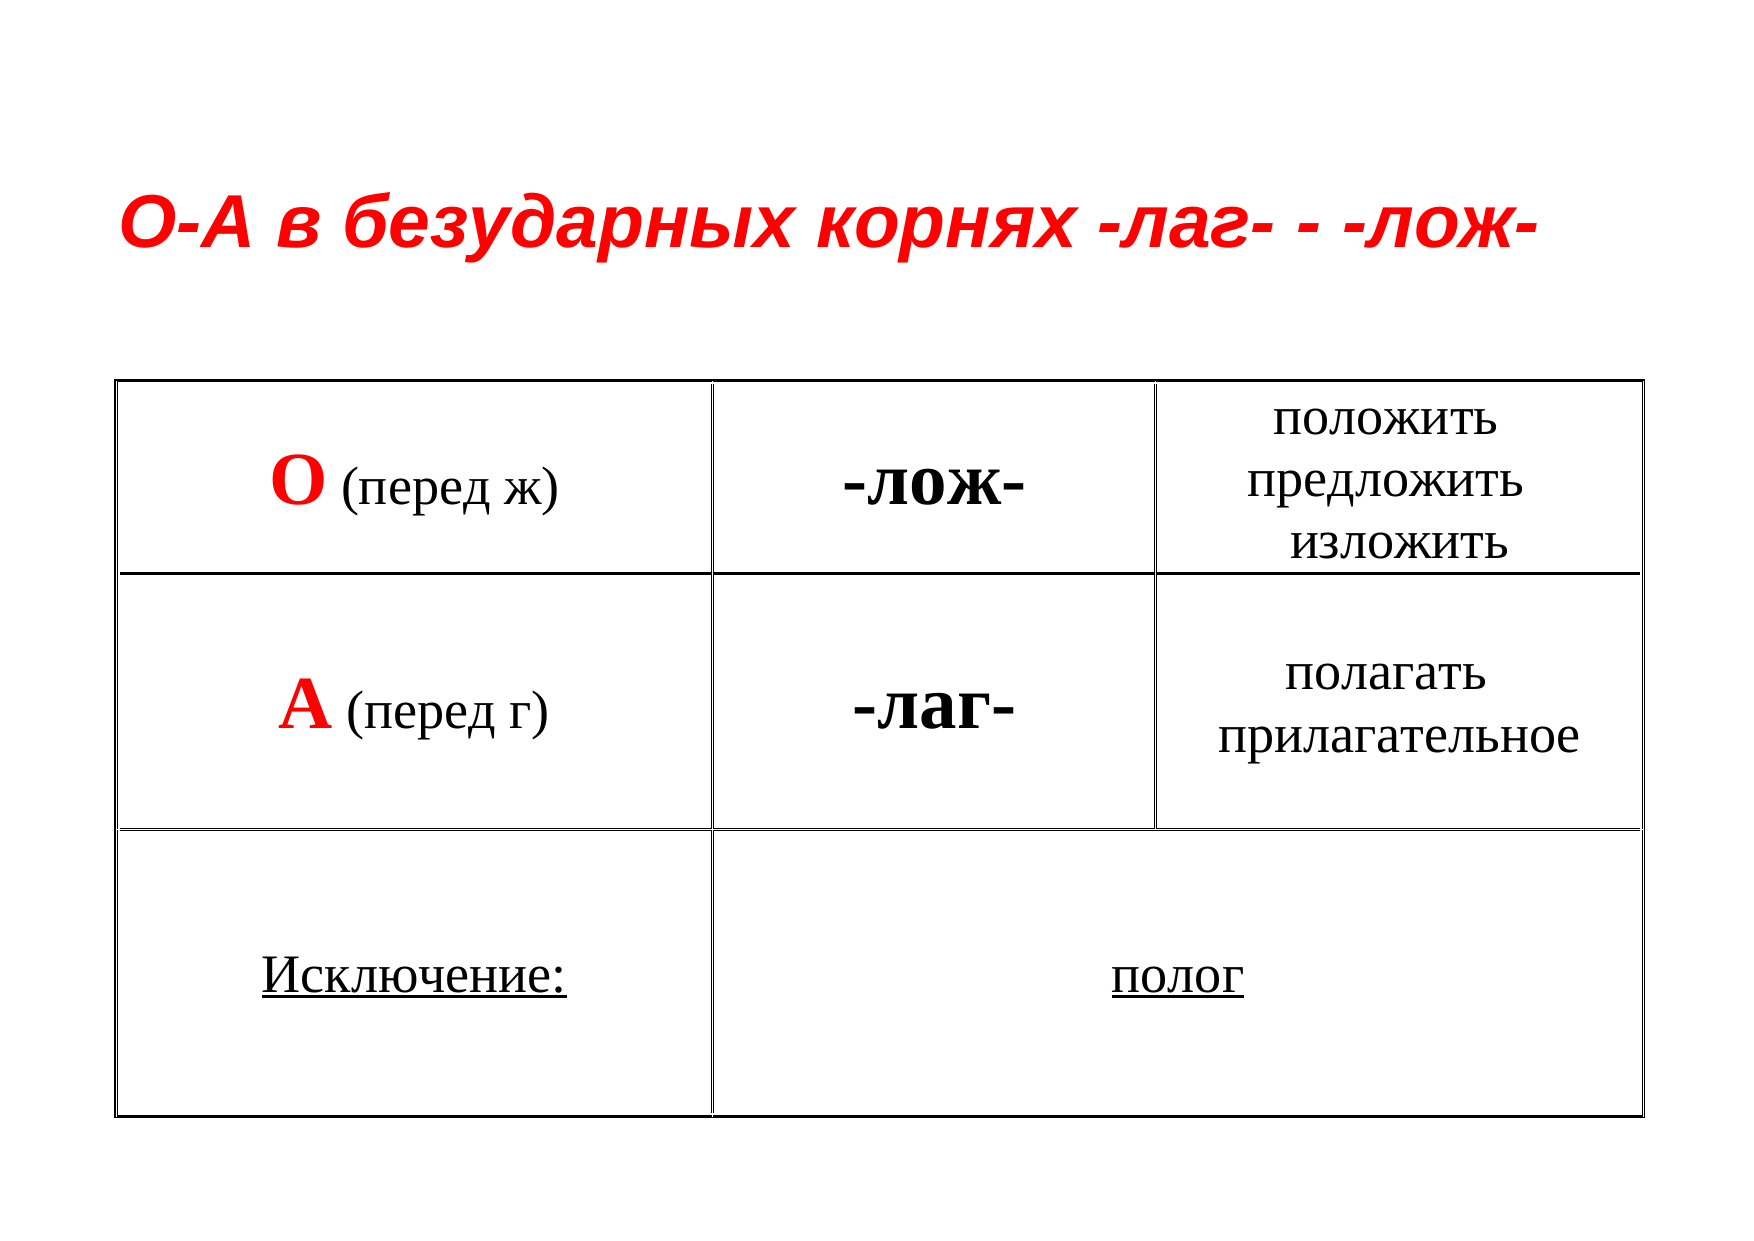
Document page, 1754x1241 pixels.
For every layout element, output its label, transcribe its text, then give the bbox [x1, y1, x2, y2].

table_cell полагать прилагательное [1157, 572, 1642, 828]
table_header -лож- [713, 382, 1156, 572]
table_cell Исключение: [116, 828, 713, 1115]
table_cell А (перед г) [118, 572, 711, 828]
table_header положить предложить изложить [1156, 382, 1642, 572]
table_cell -лаг- [714, 575, 1154, 828]
text О-А в безударных корнях -лаг- - -лож- [118, 177, 1636, 350]
table_cell полог [713, 828, 1643, 1115]
table_header О (перед ж) [118, 382, 713, 572]
